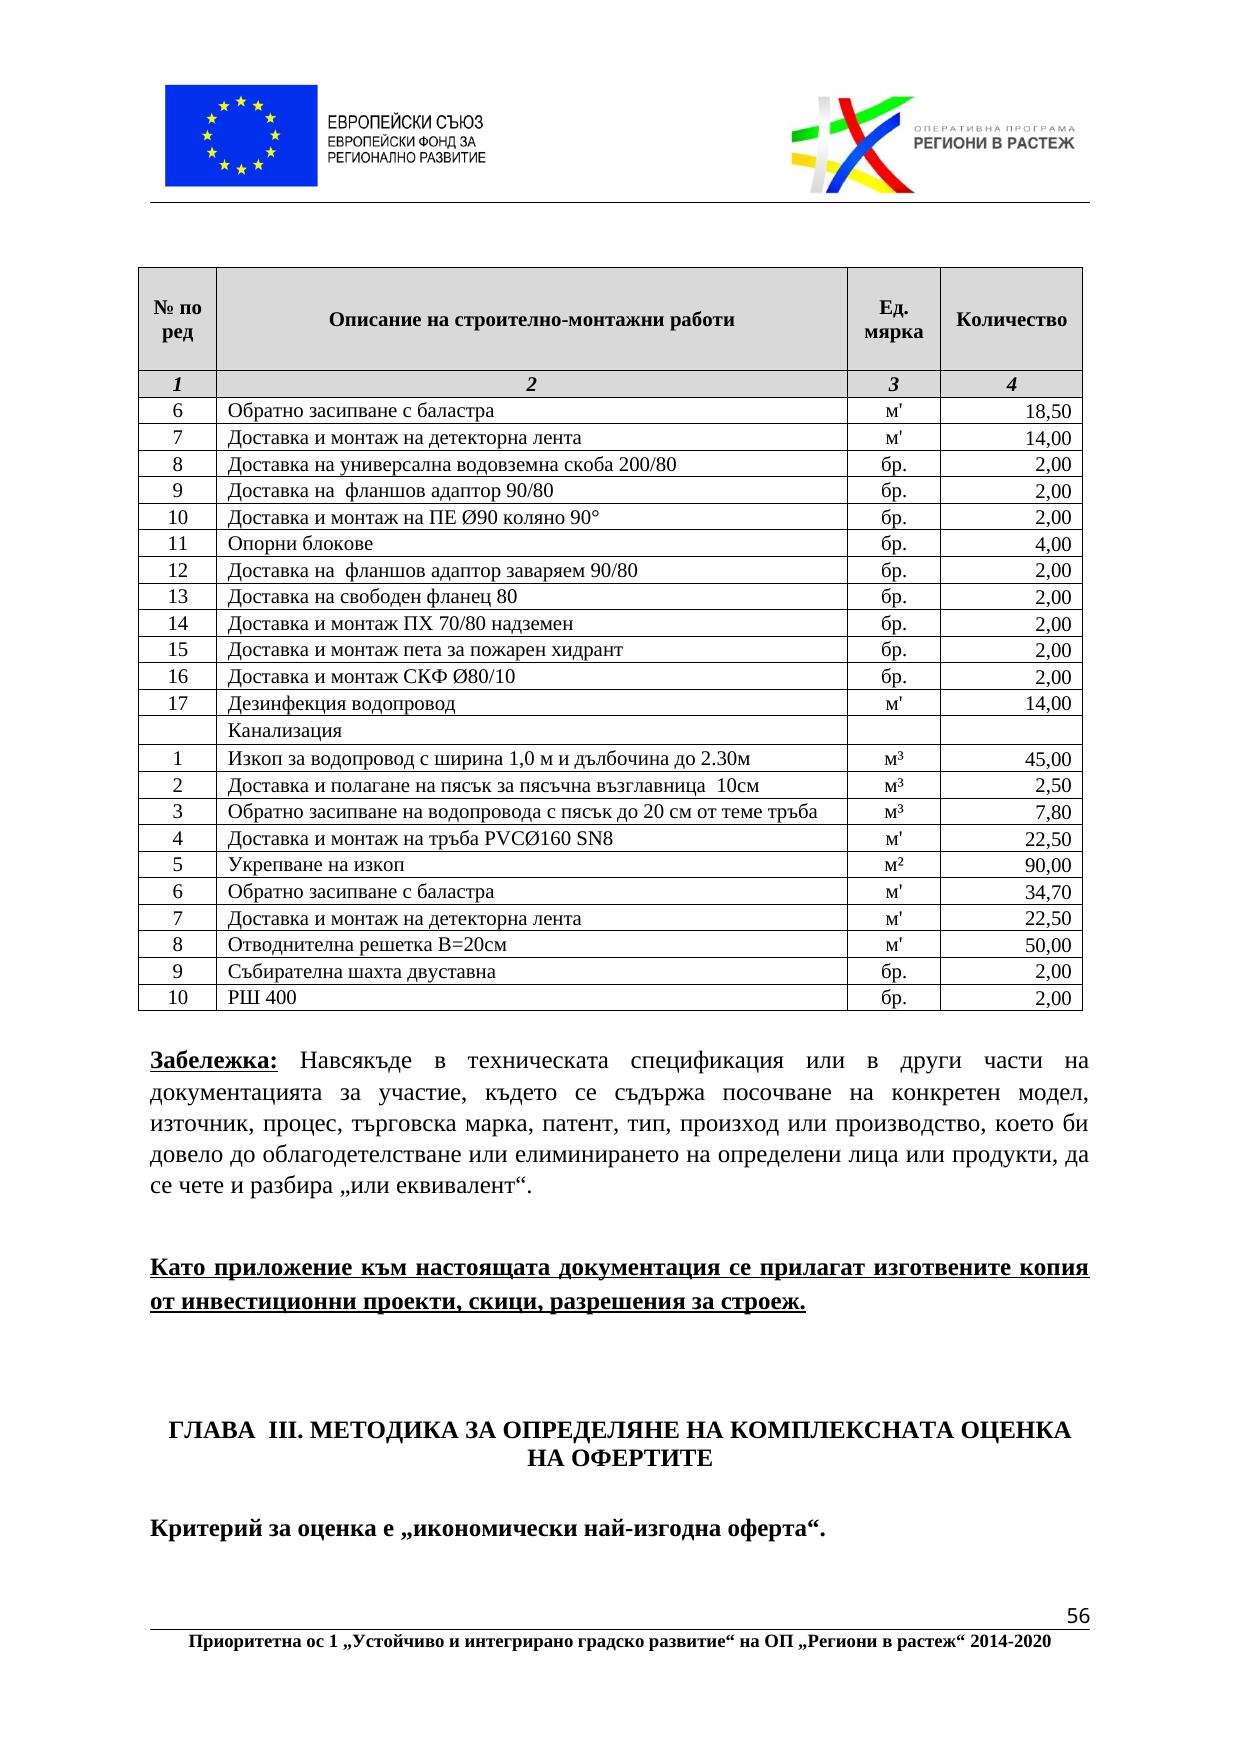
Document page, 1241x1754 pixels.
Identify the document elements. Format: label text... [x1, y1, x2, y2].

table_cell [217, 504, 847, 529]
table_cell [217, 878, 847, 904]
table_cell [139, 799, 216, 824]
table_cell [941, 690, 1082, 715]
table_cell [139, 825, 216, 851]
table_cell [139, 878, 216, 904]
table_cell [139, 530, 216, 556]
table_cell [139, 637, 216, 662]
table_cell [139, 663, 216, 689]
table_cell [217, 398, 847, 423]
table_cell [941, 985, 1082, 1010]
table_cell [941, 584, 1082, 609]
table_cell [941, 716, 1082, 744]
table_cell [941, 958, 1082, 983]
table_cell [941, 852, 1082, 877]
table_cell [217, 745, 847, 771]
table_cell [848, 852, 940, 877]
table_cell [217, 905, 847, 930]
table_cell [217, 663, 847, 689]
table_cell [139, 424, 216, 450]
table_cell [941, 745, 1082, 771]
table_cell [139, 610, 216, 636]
picture [776, 88, 1095, 200]
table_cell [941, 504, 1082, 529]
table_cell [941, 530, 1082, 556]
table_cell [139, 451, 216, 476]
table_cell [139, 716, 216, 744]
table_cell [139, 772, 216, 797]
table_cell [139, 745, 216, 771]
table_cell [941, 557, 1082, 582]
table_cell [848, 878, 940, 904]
text Като приложение към настоящата документация се прилагат изготвените копия от инвестиционни проекти, скици, разрешения за строеж. [150, 1252, 1090, 1277]
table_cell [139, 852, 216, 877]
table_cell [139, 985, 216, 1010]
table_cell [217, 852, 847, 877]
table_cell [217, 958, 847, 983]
text Като приложение към настоящата документация се прилагат изготвените копия от инвестиционни проекти, скици, разрешения за строеж. [150, 1278, 1090, 1315]
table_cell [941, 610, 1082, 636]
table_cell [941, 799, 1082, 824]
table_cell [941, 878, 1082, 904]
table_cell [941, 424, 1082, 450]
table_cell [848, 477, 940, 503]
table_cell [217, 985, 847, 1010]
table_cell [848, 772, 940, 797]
table_cell 2 [217, 371, 847, 397]
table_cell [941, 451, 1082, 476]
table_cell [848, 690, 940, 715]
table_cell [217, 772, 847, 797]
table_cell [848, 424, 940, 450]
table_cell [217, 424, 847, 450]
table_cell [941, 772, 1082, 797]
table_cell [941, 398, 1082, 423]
table_header Описание на строително-монтажни работи [217, 268, 847, 370]
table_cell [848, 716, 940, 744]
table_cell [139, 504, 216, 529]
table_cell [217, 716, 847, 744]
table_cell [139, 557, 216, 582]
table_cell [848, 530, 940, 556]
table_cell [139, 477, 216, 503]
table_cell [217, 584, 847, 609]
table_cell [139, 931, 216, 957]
table_cell 4 [941, 371, 1082, 397]
table_header Количество [941, 268, 1082, 370]
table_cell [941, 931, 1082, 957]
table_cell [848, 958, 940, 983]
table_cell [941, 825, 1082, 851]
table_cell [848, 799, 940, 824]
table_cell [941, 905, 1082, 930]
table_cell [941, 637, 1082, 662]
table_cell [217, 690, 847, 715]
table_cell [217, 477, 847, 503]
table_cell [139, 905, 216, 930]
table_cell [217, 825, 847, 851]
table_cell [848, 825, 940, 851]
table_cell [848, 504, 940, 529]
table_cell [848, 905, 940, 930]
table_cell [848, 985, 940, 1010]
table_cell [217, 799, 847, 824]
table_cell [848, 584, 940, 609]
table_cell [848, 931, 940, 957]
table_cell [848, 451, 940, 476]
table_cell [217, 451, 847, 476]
table_header Ед. мярка [848, 268, 940, 370]
picture [150, 73, 513, 200]
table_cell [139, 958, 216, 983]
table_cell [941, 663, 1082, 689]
table_header № по ред [139, 268, 216, 370]
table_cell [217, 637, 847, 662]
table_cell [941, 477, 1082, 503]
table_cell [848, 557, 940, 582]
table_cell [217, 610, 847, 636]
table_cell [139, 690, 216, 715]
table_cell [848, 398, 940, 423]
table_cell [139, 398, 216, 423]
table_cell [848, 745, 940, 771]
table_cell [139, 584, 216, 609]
subtitle ГЛАВА ІІІ. МЕТОДИКА ЗА ОПРЕДЕЛЯНЕ НА КОМПЛЕКСНАТА ОЦЕНКА НА ОФЕРТИТЕ [150, 1415, 1090, 1472]
table_cell 3 [848, 371, 940, 397]
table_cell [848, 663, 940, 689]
text Забележка: Навсякъде в техническата спецификация или в други части на документацията за участие, където се съдържа посочване на конкретен модел, източник, процес, търговска марка, патент, тип, произход или производство, което би довело до облагодетелстване или елиминирането на определени лица или продукти, да се чете и разбира „или еквивалент“. [150, 1046, 1090, 1198]
text Критерий за оценка е „икономически най-изгодна оферта“. [150, 1513, 1090, 1542]
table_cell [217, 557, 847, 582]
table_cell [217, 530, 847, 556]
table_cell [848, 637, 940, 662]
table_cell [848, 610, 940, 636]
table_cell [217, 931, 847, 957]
table_cell 1 [139, 371, 216, 397]
